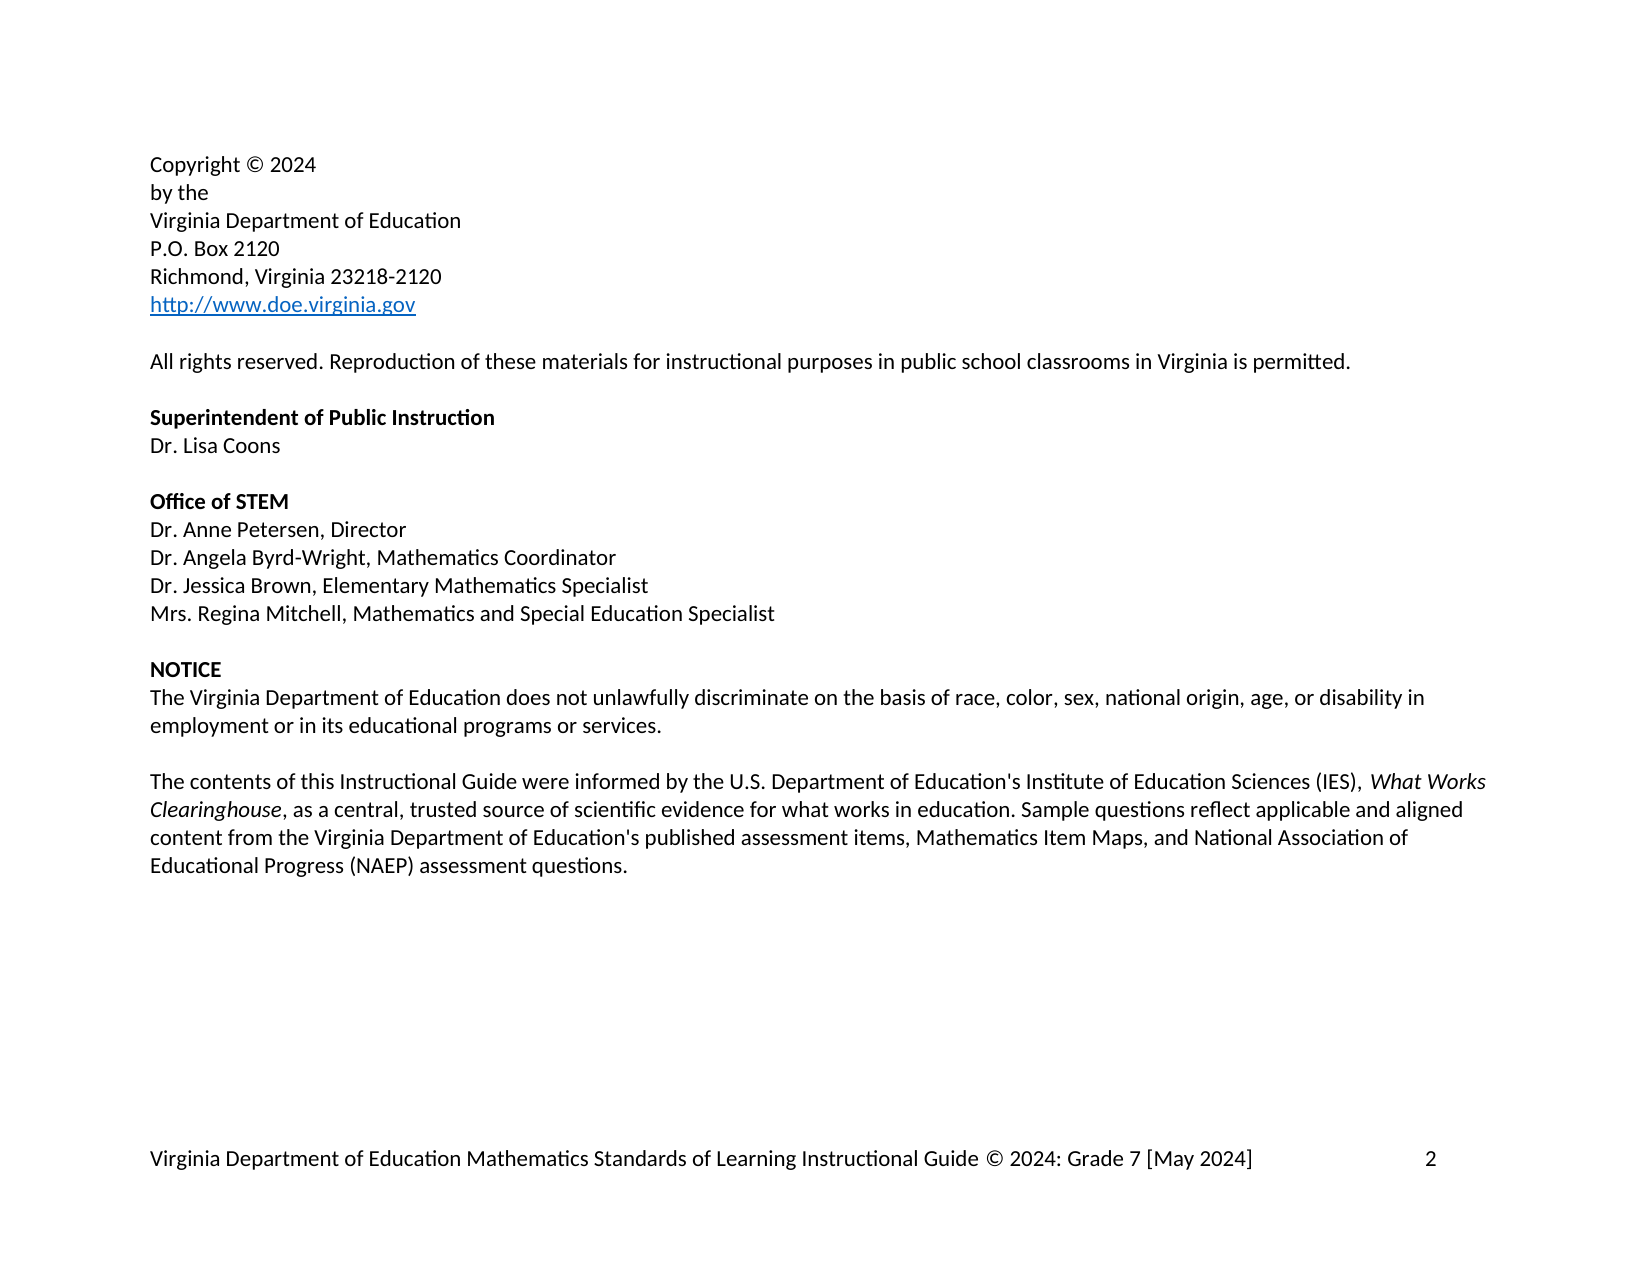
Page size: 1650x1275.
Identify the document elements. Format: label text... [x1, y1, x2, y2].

text Copyright © 2024 [150, 150, 1500, 178]
text Richmond, Virginia 23218-2120 [150, 262, 1500, 290]
text Dr. Lisa Coons [150, 431, 1500, 459]
text All rights reserved. Reproduction of these materials for instructional purposes in public school classrooms in Virginia is permitted. [150, 347, 1500, 375]
text by the [150, 178, 1500, 206]
text Office of STEM [150, 487, 1500, 515]
text NOTICE [150, 655, 1500, 683]
text http://www.doe.virginia.gov [150, 290, 1500, 318]
text Dr. Anne Petersen, Director [150, 515, 1500, 543]
text Mrs. Regina Mitchell, Mathematics and Special Education Specialist [150, 599, 1500, 627]
text Superintendent of Public Instruction [150, 403, 1500, 431]
text Virginia Department of Education [150, 206, 1500, 234]
text P.O. Box 2120 [150, 234, 1500, 262]
text Dr. Angela Byrd-Wright, Mathematics Coordinator [150, 543, 1500, 571]
text Dr. Jessica Brown, Elementary Mathematics Specialist [150, 571, 1500, 599]
text The Virginia Department of Education does not unlawfully discriminate on the basis of race, color, sex, national origin, age, or disability in employment or in its educational programs or services. [150, 683, 1500, 739]
text The contents of this Instructional Guide were informed by the U.S. Department of Education's Institute of Education Sciences (IES), What Works Clearinghouse, as a central, trusted source of scientific evidence for what works in education. Sample questions reflect applicable and aligned content from the Virginia Department of Education's published assessment items, Mathematics Item Maps, and National Association of Educational Progress (NAEP) assessment questions. [150, 767, 1500, 879]
